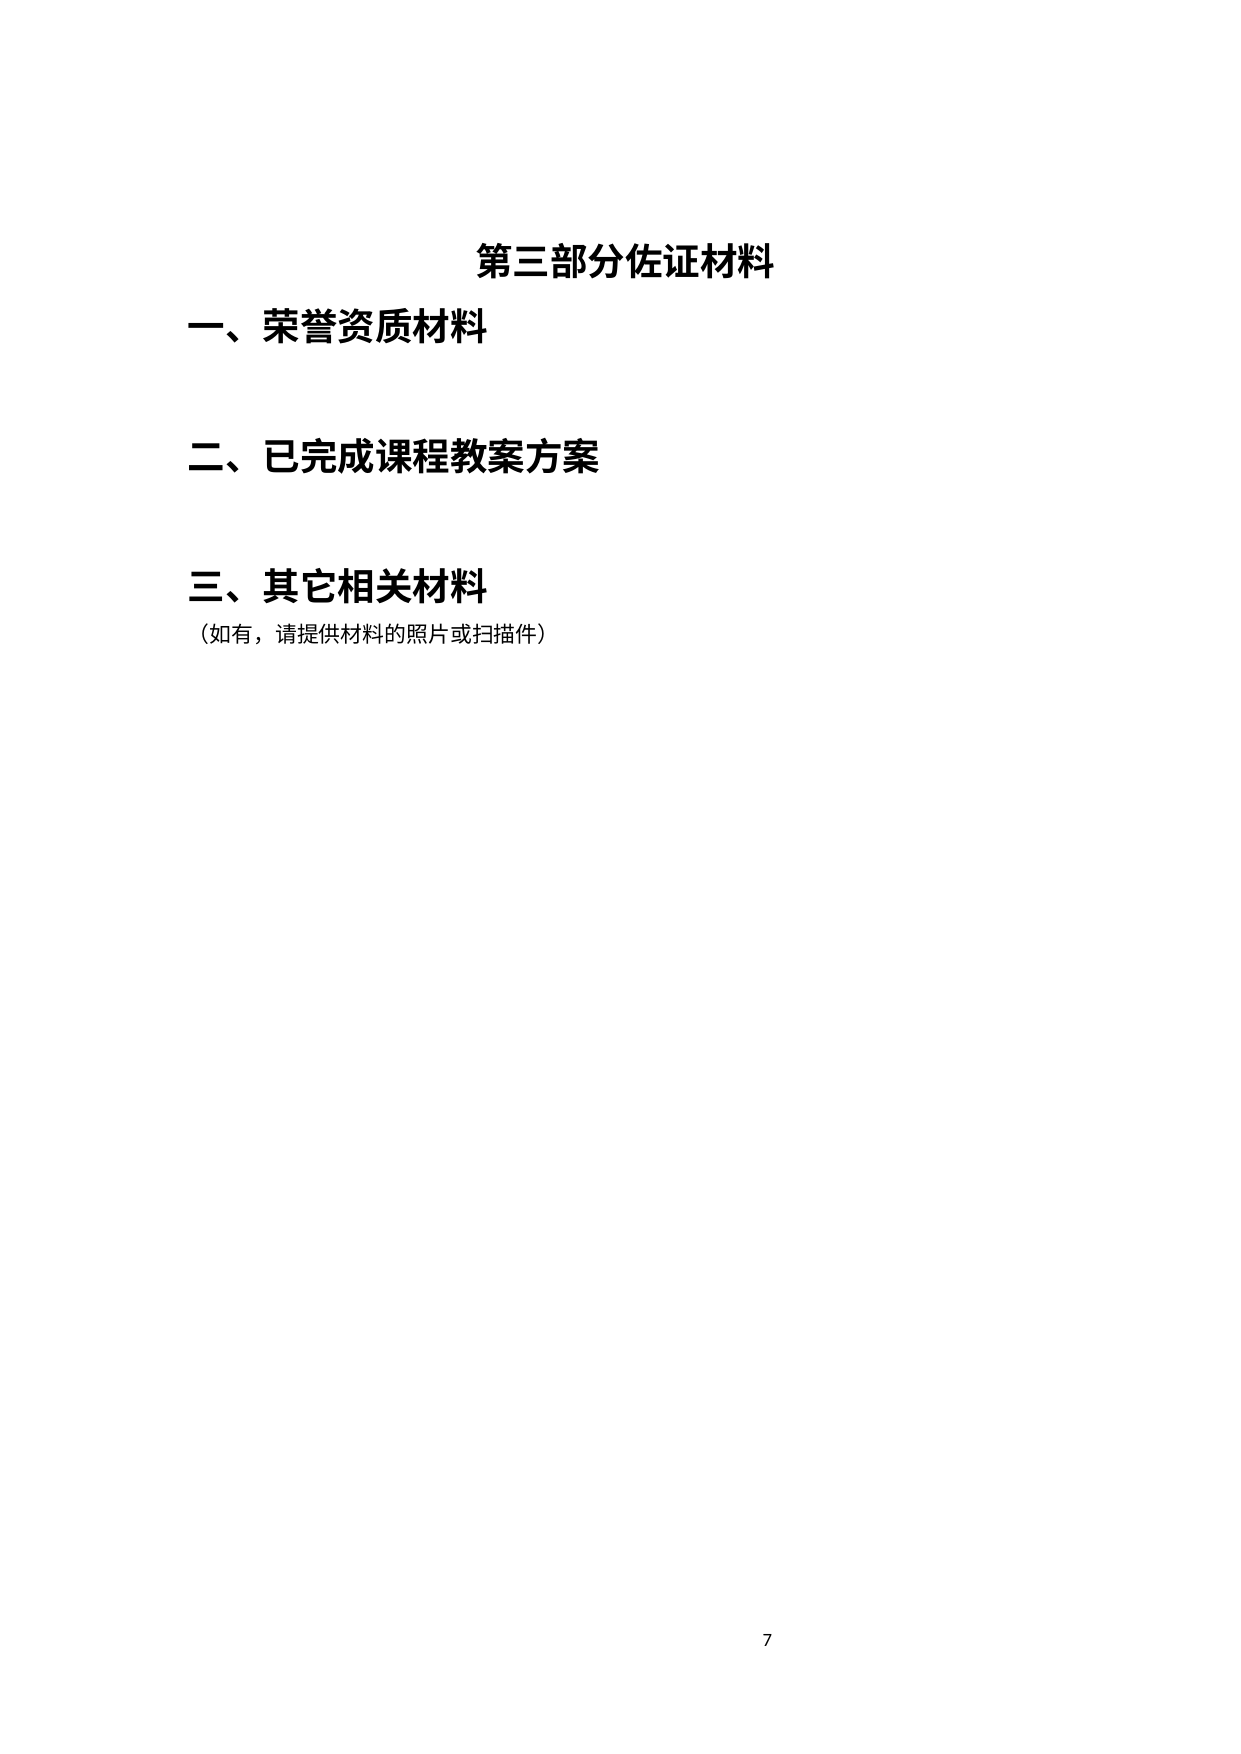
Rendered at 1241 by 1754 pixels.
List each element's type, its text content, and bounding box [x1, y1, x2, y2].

list 已完成课程教案方案 [187, 422, 1062, 487]
text （如有，请提供材料的照片或扫描件） [187, 617, 1062, 649]
list 荣誉资质材料 [187, 292, 1062, 357]
text 第三部分佐证材料 [187, 227, 1062, 292]
list 其它相关材料 [187, 552, 1062, 617]
